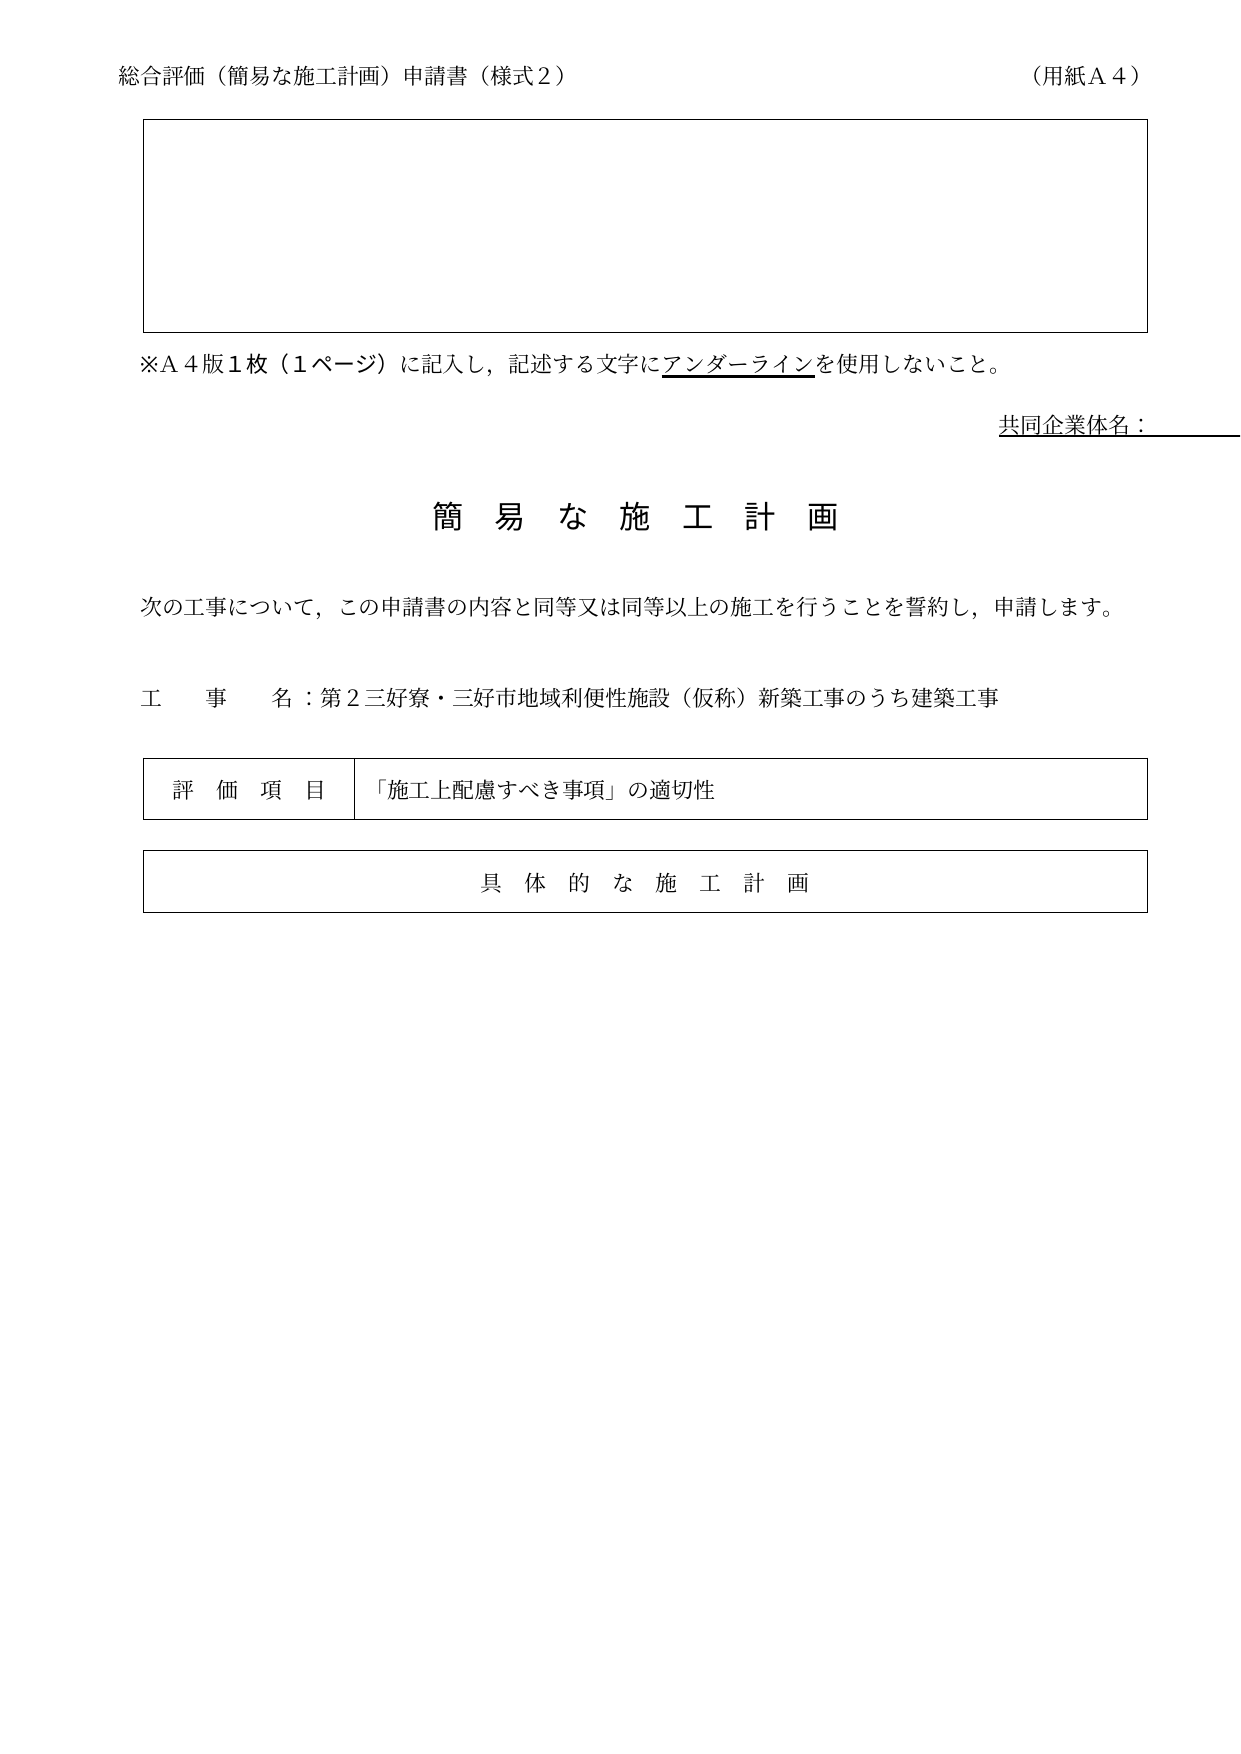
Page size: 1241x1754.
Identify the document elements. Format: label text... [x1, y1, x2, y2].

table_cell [144, 120, 1147, 332]
text 次の工事について，この申請書の内容と同等又は同等以上の施工を行うことを誓約し，申請します。 [118, 576, 1152, 636]
text 簡 易 な 施 工 計 画 [118, 484, 1152, 545]
table_header 具 体 的 な 施 工 計 画 [144, 851, 1147, 912]
text ※Ａ４版１枚（１ページ）に記入し，記述する文字にアンダーラインを使用しないこと。 [118, 333, 1064, 394]
table_header 「施工上配慮すべき事項」の適切性 [355, 759, 1147, 819]
text 共同企業体名： [118, 394, 1152, 454]
table_header 評 価 項 目 [144, 759, 354, 819]
text 工 事 名 ：第２三好寮・三好市地域利便性施設（仮称）新築工事のうち建築工事 [118, 666, 1152, 727]
